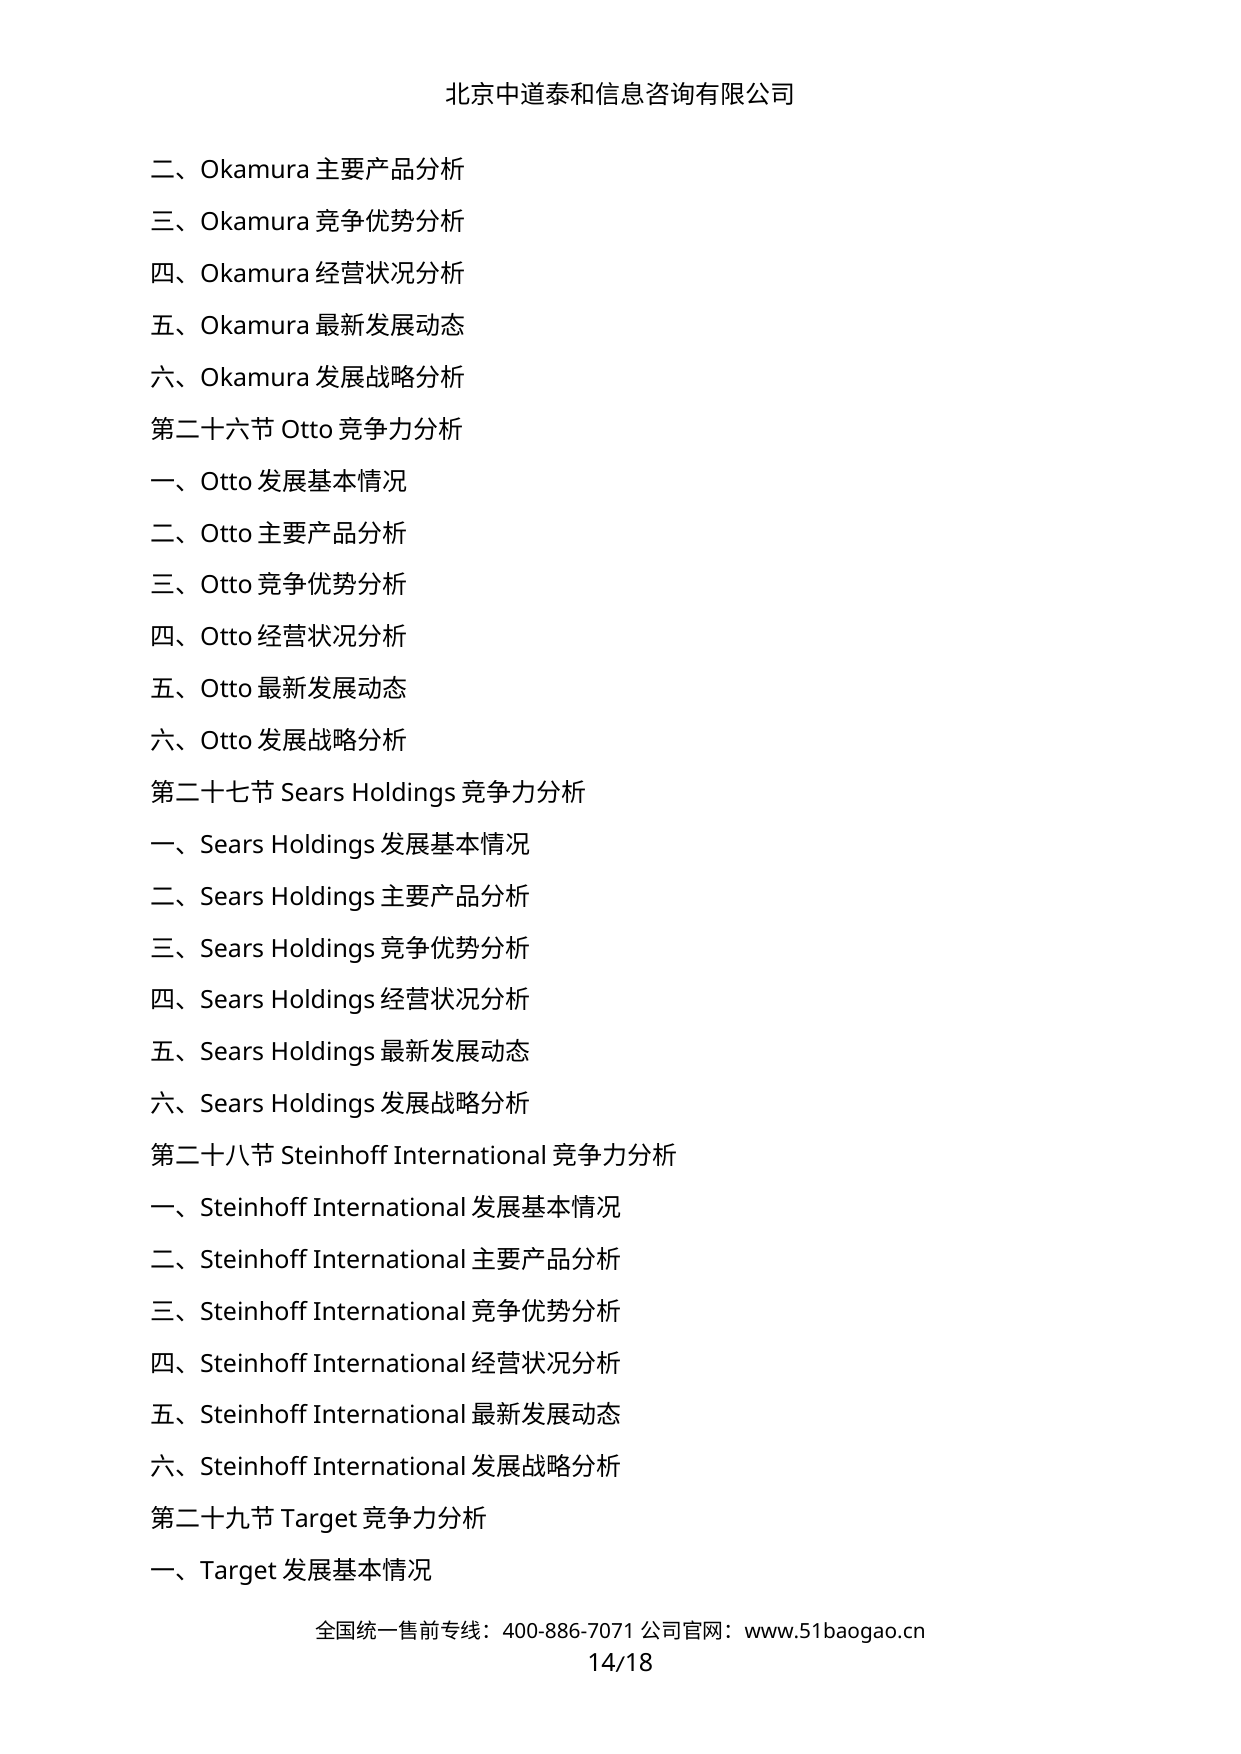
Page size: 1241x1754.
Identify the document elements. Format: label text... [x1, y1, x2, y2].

text 六、Steinhoff International发展战略分析 [150, 1447, 1090, 1483]
text 一、Target发展基本情况 [150, 1551, 1090, 1587]
text 六、Okamura发展战略分析 [150, 357, 1090, 394]
text 四、Okamura经营状况分析 [150, 254, 1090, 290]
text 三、Otto竞争优势分析 [150, 565, 1090, 601]
text 二、Okamura主要产品分析 [150, 150, 1090, 186]
text 第二十七节 Sears Holdings竞争力分析 [150, 772, 1090, 809]
text 五、Okamura最新发展动态 [150, 306, 1090, 342]
text 四、Steinhoff International经营状况分析 [150, 1343, 1090, 1379]
text 二、Steinhoff International主要产品分析 [150, 1239, 1090, 1276]
text 三、Steinhoff International竞争优势分析 [150, 1291, 1090, 1327]
text 二、Otto主要产品分析 [150, 513, 1090, 549]
text 一、Otto发展基本情况 [150, 461, 1090, 497]
text 第二十六节 Otto竞争力分析 [150, 409, 1090, 446]
text 五、Sears Holdings最新发展动态 [150, 1032, 1090, 1068]
text 六、Otto发展战略分析 [150, 721, 1090, 757]
text 四、Sears Holdings经营状况分析 [150, 980, 1090, 1016]
text 五、Otto最新发展动态 [150, 669, 1090, 705]
text 二、Sears Holdings主要产品分析 [150, 876, 1090, 912]
text 一、Sears Holdings发展基本情况 [150, 824, 1090, 861]
text 三、Sears Holdings竞争优势分析 [150, 928, 1090, 964]
text 四、Otto经营状况分析 [150, 617, 1090, 653]
text 第二十九节 Target竞争力分析 [150, 1499, 1090, 1535]
text 六、Sears Holdings发展战略分析 [150, 1084, 1090, 1120]
text 第二十八节 Steinhoff International竞争力分析 [150, 1136, 1090, 1172]
text 五、Steinhoff International最新发展动态 [150, 1395, 1090, 1431]
text 三、Okamura竞争优势分析 [150, 202, 1090, 238]
text 一、Steinhoff International发展基本情况 [150, 1187, 1090, 1224]
